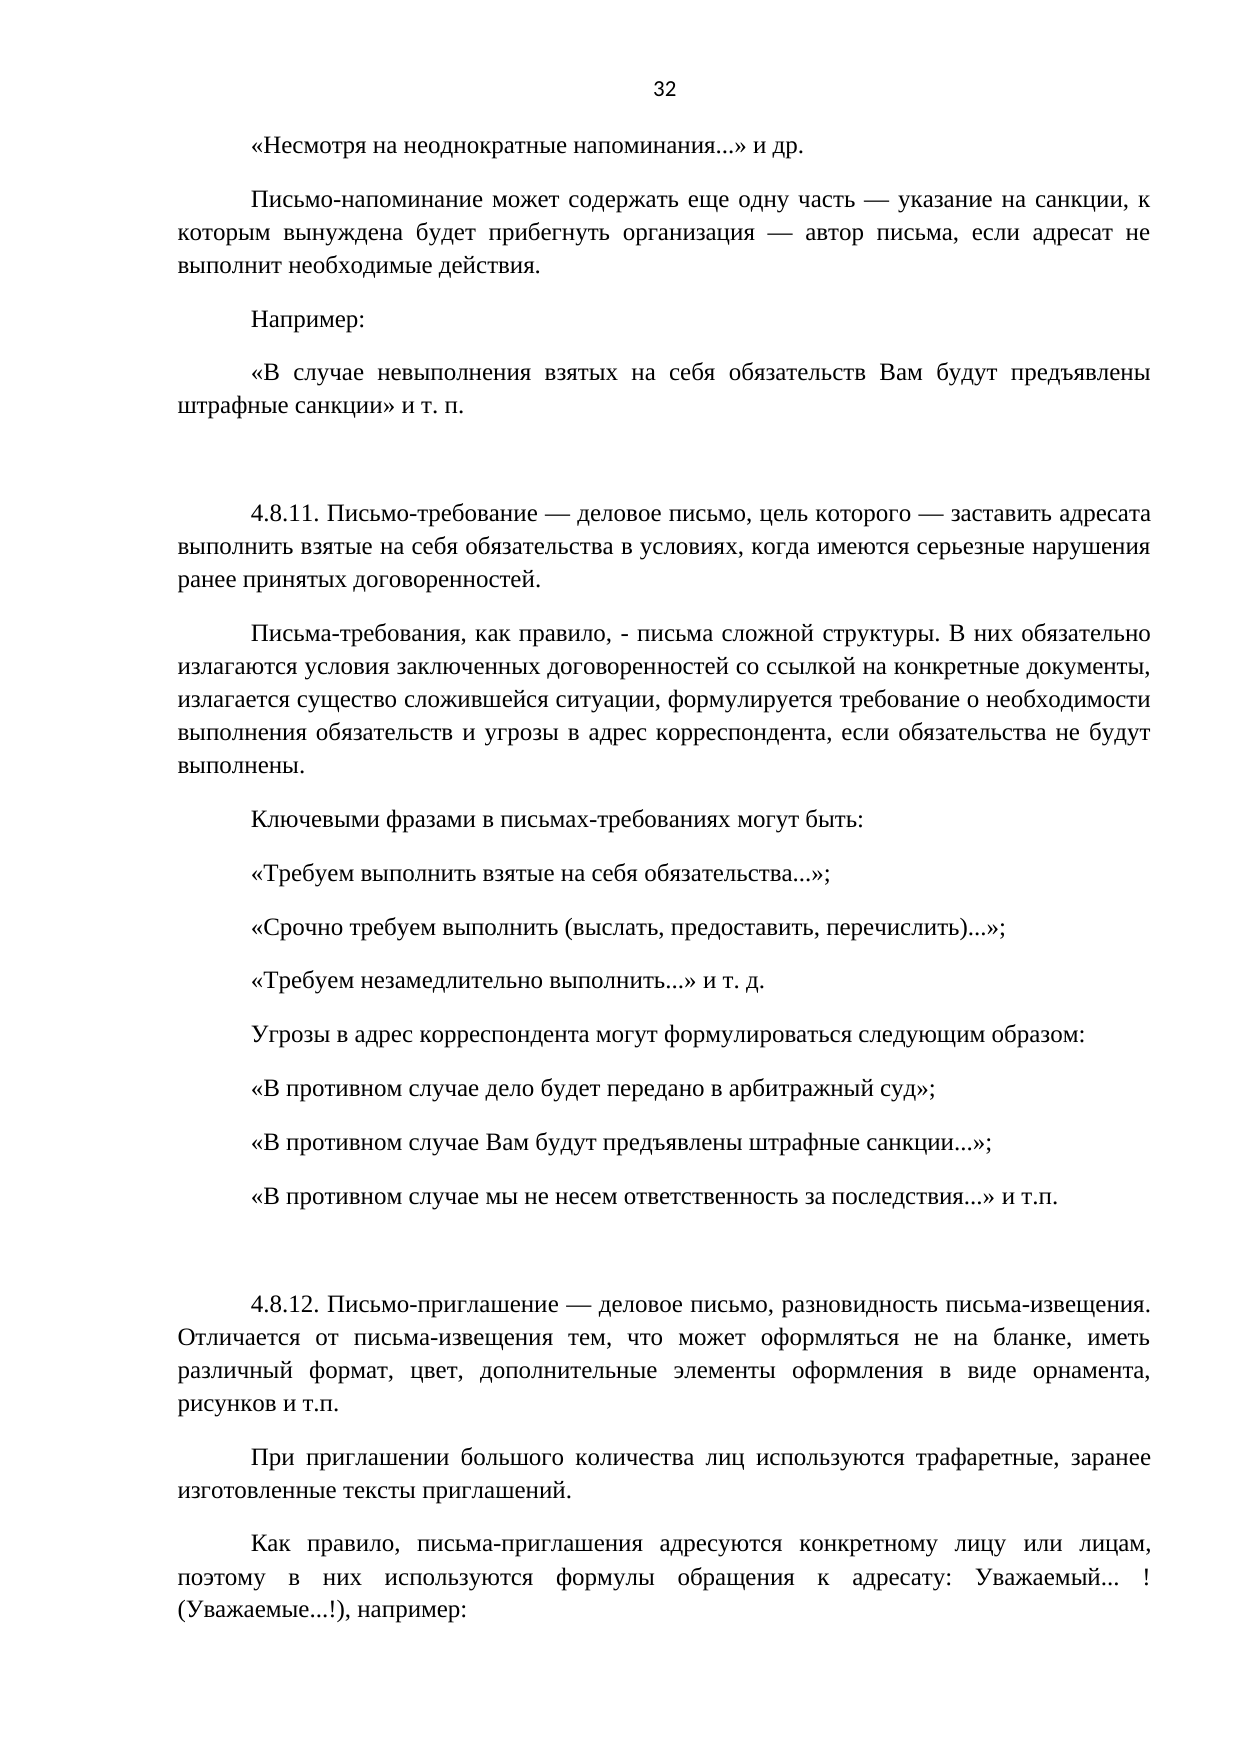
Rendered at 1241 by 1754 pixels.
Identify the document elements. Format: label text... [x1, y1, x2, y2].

text «В случае невыполнения взятых на себя обязательств Вам будут предъявлены штрафные санкции» и т. п. [177, 357, 1152, 419]
text «Несмотря на неоднократные напоминания...» и др. [177, 130, 1152, 159]
text При приглашении большого количества лиц используются трафаретные, заранее изготовленные тексты приглашений. [177, 1442, 1152, 1503]
text Письма-требования, как правило, - письма сложной структуры. В них обязательно излагаются условия заключенных договоренностей со ссылкой на конкретные документы, излагается существо сложившейся ситуации, формулируется требование о необходимости выполнения обязательств и угрозы в адрес корреспондента, если обязательства не будут выполнены. [177, 618, 1152, 779]
text Письмо-напоминание может содержать еще одну часть — указание на санкции, к которым вынуждена будет прибегнуть организация — автор письма, если адресат не выполнит необходимые действия. [177, 184, 1152, 278]
text Как правило, письма-приглашения адресуются конкретному лицу или лицам, поэтому в них используются формулы обращения к адресату: Уважаемый... ! (Уважаемые...!), например: [177, 1528, 1152, 1623]
text «В противном случае дело будет передано в арбитражный суд»; [177, 1073, 1152, 1102]
text Ключевыми фразами в письмах-требованиях могут быть: [177, 804, 1152, 833]
text Угрозы в адрес корреспондента могут формулироваться следующим образом: [177, 1019, 1152, 1048]
text «В противном случае Вам будут предъявлены штрафные санкции...»; [177, 1127, 1152, 1156]
text Например: [177, 304, 1152, 332]
text 4.8.11. Письмо-требование — деловое письмо, цель которого — заставить адресата выполнить взятые на себя обязательства в условиях, когда имеются серьезные нарушения ранее принятых договоренностей. [177, 498, 1152, 593]
text 4.8.12. Письмо-приглашение — деловое письмо, разновидность письма-извещения. Отличается от письма-извещения тем, что может оформляться не на бланке, иметь различный формат, цвет, дополнительные элементы оформления в виде орнамента, рисунков и т.п. [177, 1289, 1152, 1417]
text «Требуем незамедлительно выполнить...» и т. д. [177, 966, 1152, 994]
text «Требуем выполнить взятые на себя обязательства...»; [177, 858, 1152, 887]
text «Срочно требуем выполнить (выслать, предоставить, перечислить)...»; [177, 912, 1152, 941]
text «В противном случае мы не несем ответственность за последствия...» и т.п. [177, 1181, 1152, 1210]
